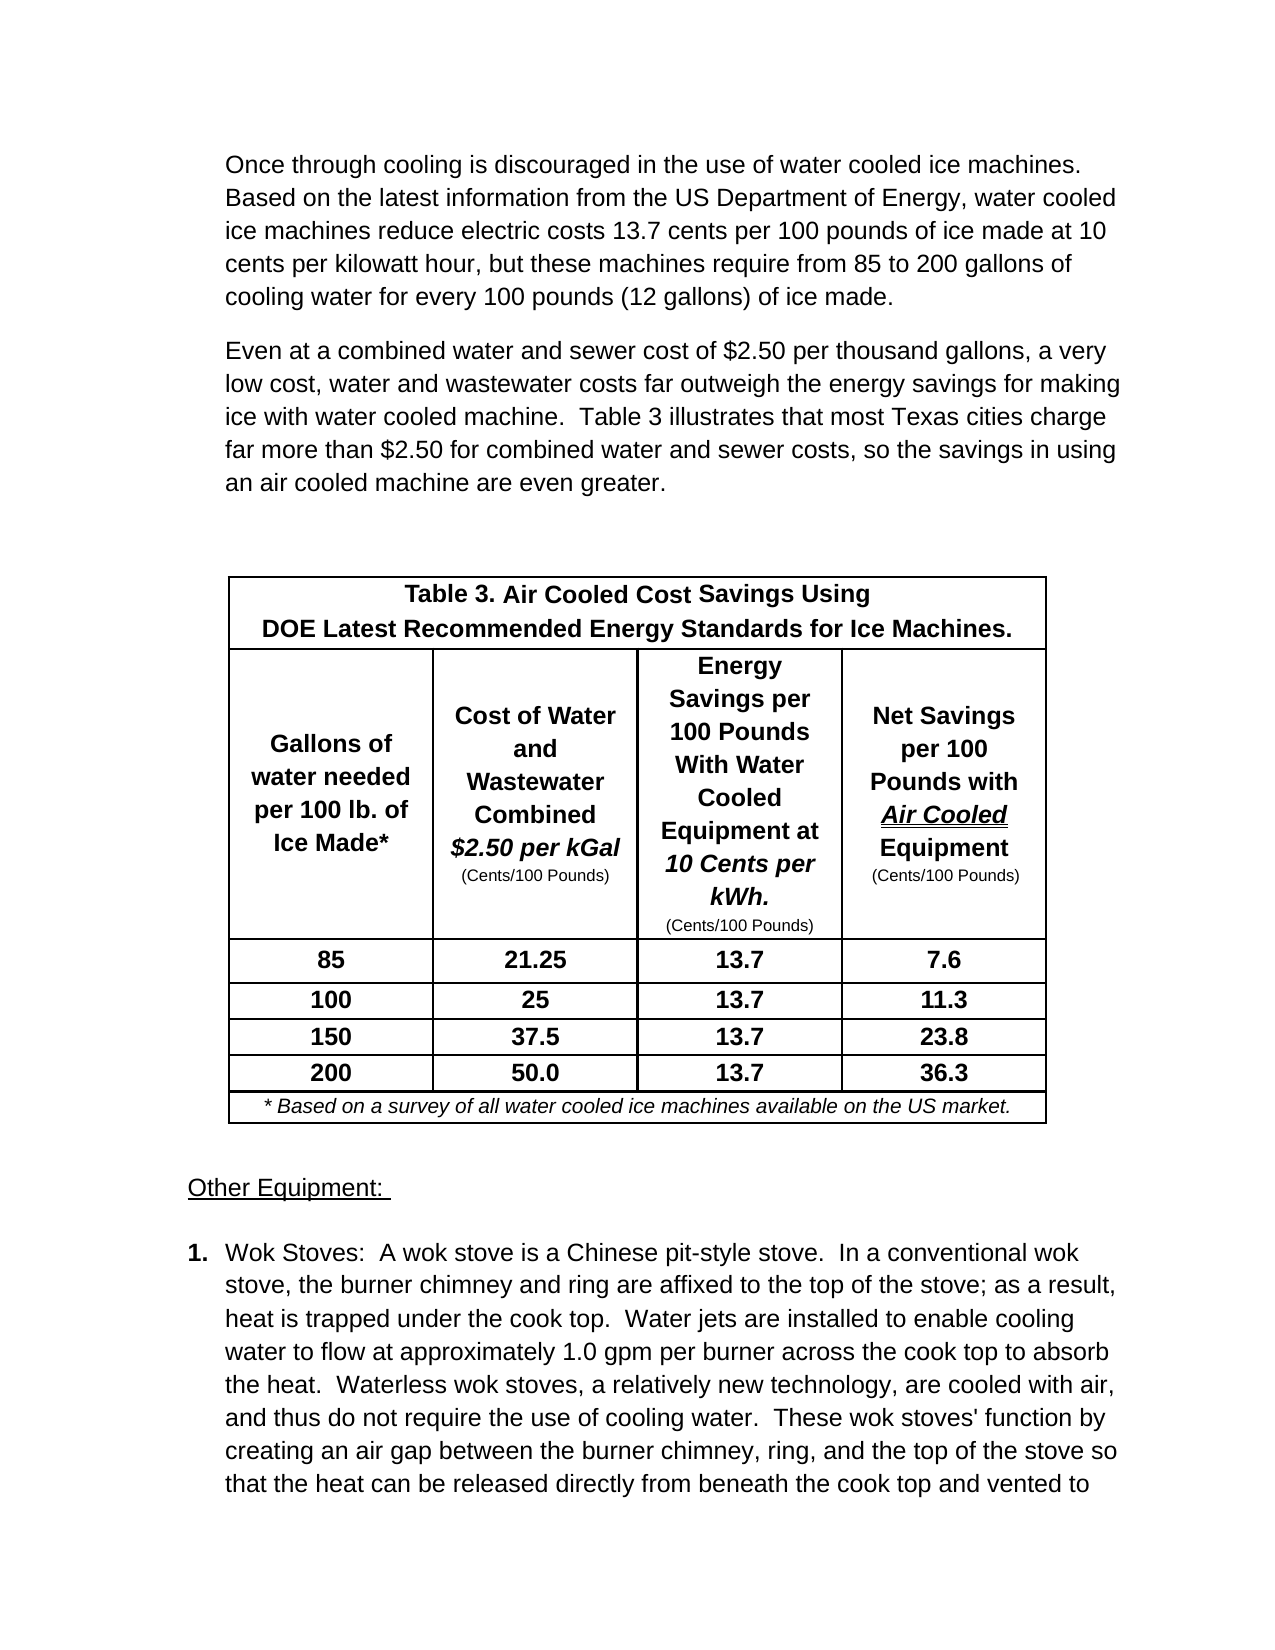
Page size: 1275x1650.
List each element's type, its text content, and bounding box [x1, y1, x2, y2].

table_cell 50.0 [434, 1056, 636, 1090]
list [187, 1237, 1125, 1497]
text Even at a combined water and sewer cost of $2.50 per thousand gallons, a very low cost, water and wastewater costs far outweigh the energy savings for making ice with water cooled machine. Table 3 illustrates that most Texas cities charge far more than $2.50 for combined water and sewer costs, so the savings in using an air cooled machine are even greater. [225, 336, 1125, 497]
table_cell 36.3 [843, 1056, 1045, 1090]
table_cell * Based on a survey of all water cooled ice machines available on the US market. [230, 1093, 1045, 1122]
table_cell Cost of Water and Wastewater Combined $2.50 per kGal (Cents/100 Pounds) [434, 650, 636, 938]
table_cell 23.8 [843, 1020, 1045, 1054]
table_cell 37.5 [434, 1020, 636, 1054]
table_cell Energy Savings per 100 Pounds With Water Cooled Equipment at 10 Cents per kWh. (Cents/100 Pounds) [639, 650, 841, 938]
table_cell 11.3 [843, 984, 1045, 1018]
table_cell 13.7 [639, 1020, 841, 1054]
table_cell 150 [230, 1020, 432, 1054]
table_header Table 3. Air Cooled Cost Savings Using DOE Latest Recommended Energy Standards for Ice Machines. [230, 578, 1045, 647]
table_cell 13.7 [639, 984, 841, 1018]
text Other Equipment: [187, 1178, 1125, 1202]
table_cell 7.6 [843, 940, 1045, 982]
text Once through cooling is discouraged in the use of water cooled ice machines. Based on the latest information from the US Department of Energy, water cooled ice machines reduce electric costs 13.7 cents per 100 pounds of ice made at 10 cents per kilowatt hour, but these machines require from 85 to 200 gallons of cooling water for every 100 pounds (12 gallons) of ice made. [225, 150, 1125, 311]
table_cell Gallons of water needed per 100 lb. of Ice Made* [230, 650, 432, 938]
table_cell 21.25 [434, 940, 636, 982]
table_cell 200 [230, 1056, 432, 1090]
table_cell 100 [230, 984, 432, 1018]
table_cell 85 [230, 940, 432, 982]
table_cell Net Savings per 100 Pounds with Air Cooled Equipment (Cents/100 Pounds) [843, 650, 1045, 938]
table_cell 25 [434, 984, 636, 1018]
table_cell 13.7 [639, 1056, 841, 1090]
table_cell 13.7 [639, 940, 841, 982]
